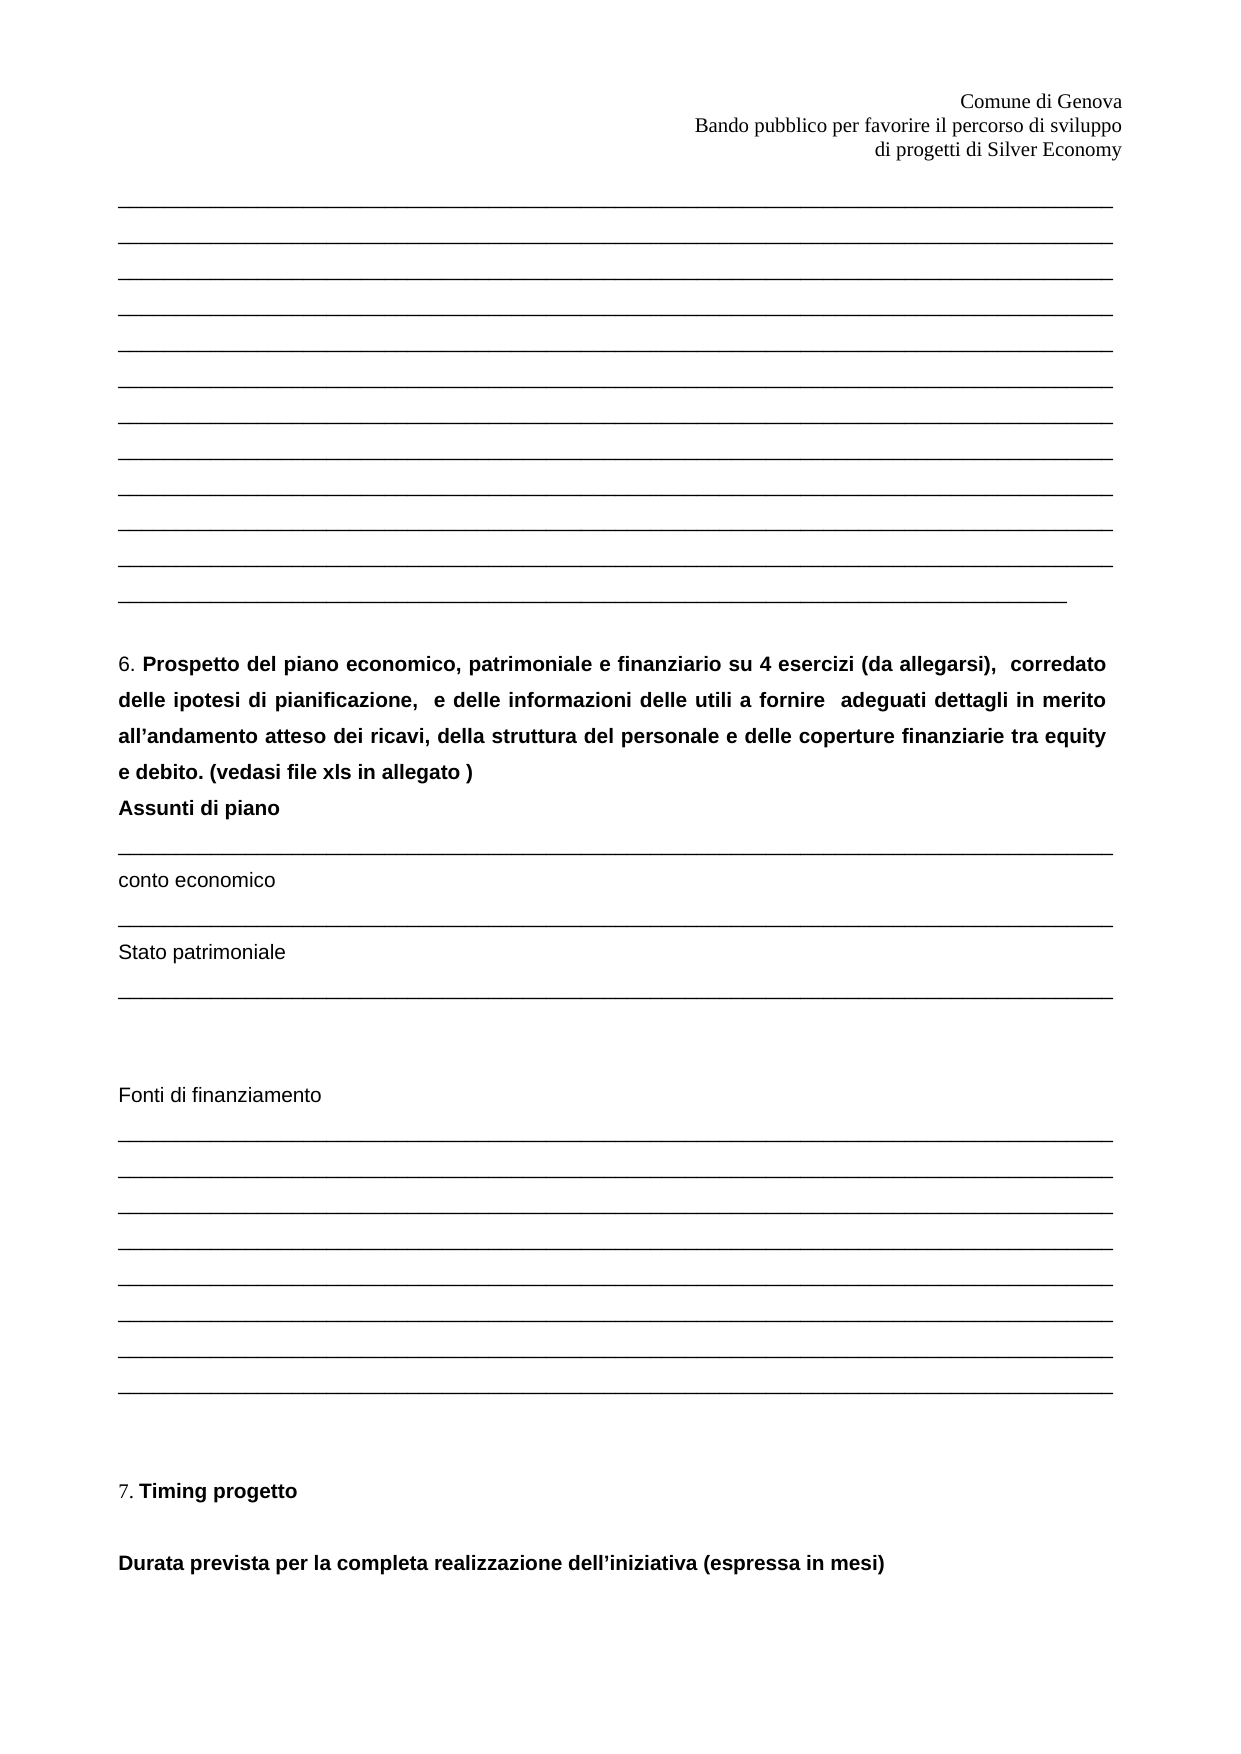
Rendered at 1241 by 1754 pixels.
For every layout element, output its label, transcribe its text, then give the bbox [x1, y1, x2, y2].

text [118, 185, 1122, 604]
text Assunti di piano ______________________________________________________________________________________conto economico ______________________________________________________________________________________Stato patrimoniale ______________________________________________________________________________________ [118, 796, 1122, 999]
text 6. Prospetto del piano economico, patrimoniale e finanziario su 4 esercizi (da allegarsi), corredato delle ipotesi di pianificazione, e delle informazioni delle utili a fornire adeguati dettagli in merito all’andamento atteso dei ricavi, della struttura del personale e delle coperture finanziarie tra equity e debito. (vedasi file xls in allegato ) [118, 652, 1107, 784]
text 7. Timing progetto [118, 1479, 1122, 1503]
text Fonti di finanziamento ________________________________________________________________________________________________________________________________________________________________________________________________________________________________________________________________________________________________________________________________________________________________________________________________________________________________________________________________________________________________________________________________________________________________________________________________________________________________________________________________________________________________________________ [118, 1083, 1122, 1395]
title Durata prevista per la completa realizzazione dell’iniziativa (espressa in mesi) [118, 1551, 1122, 1575]
